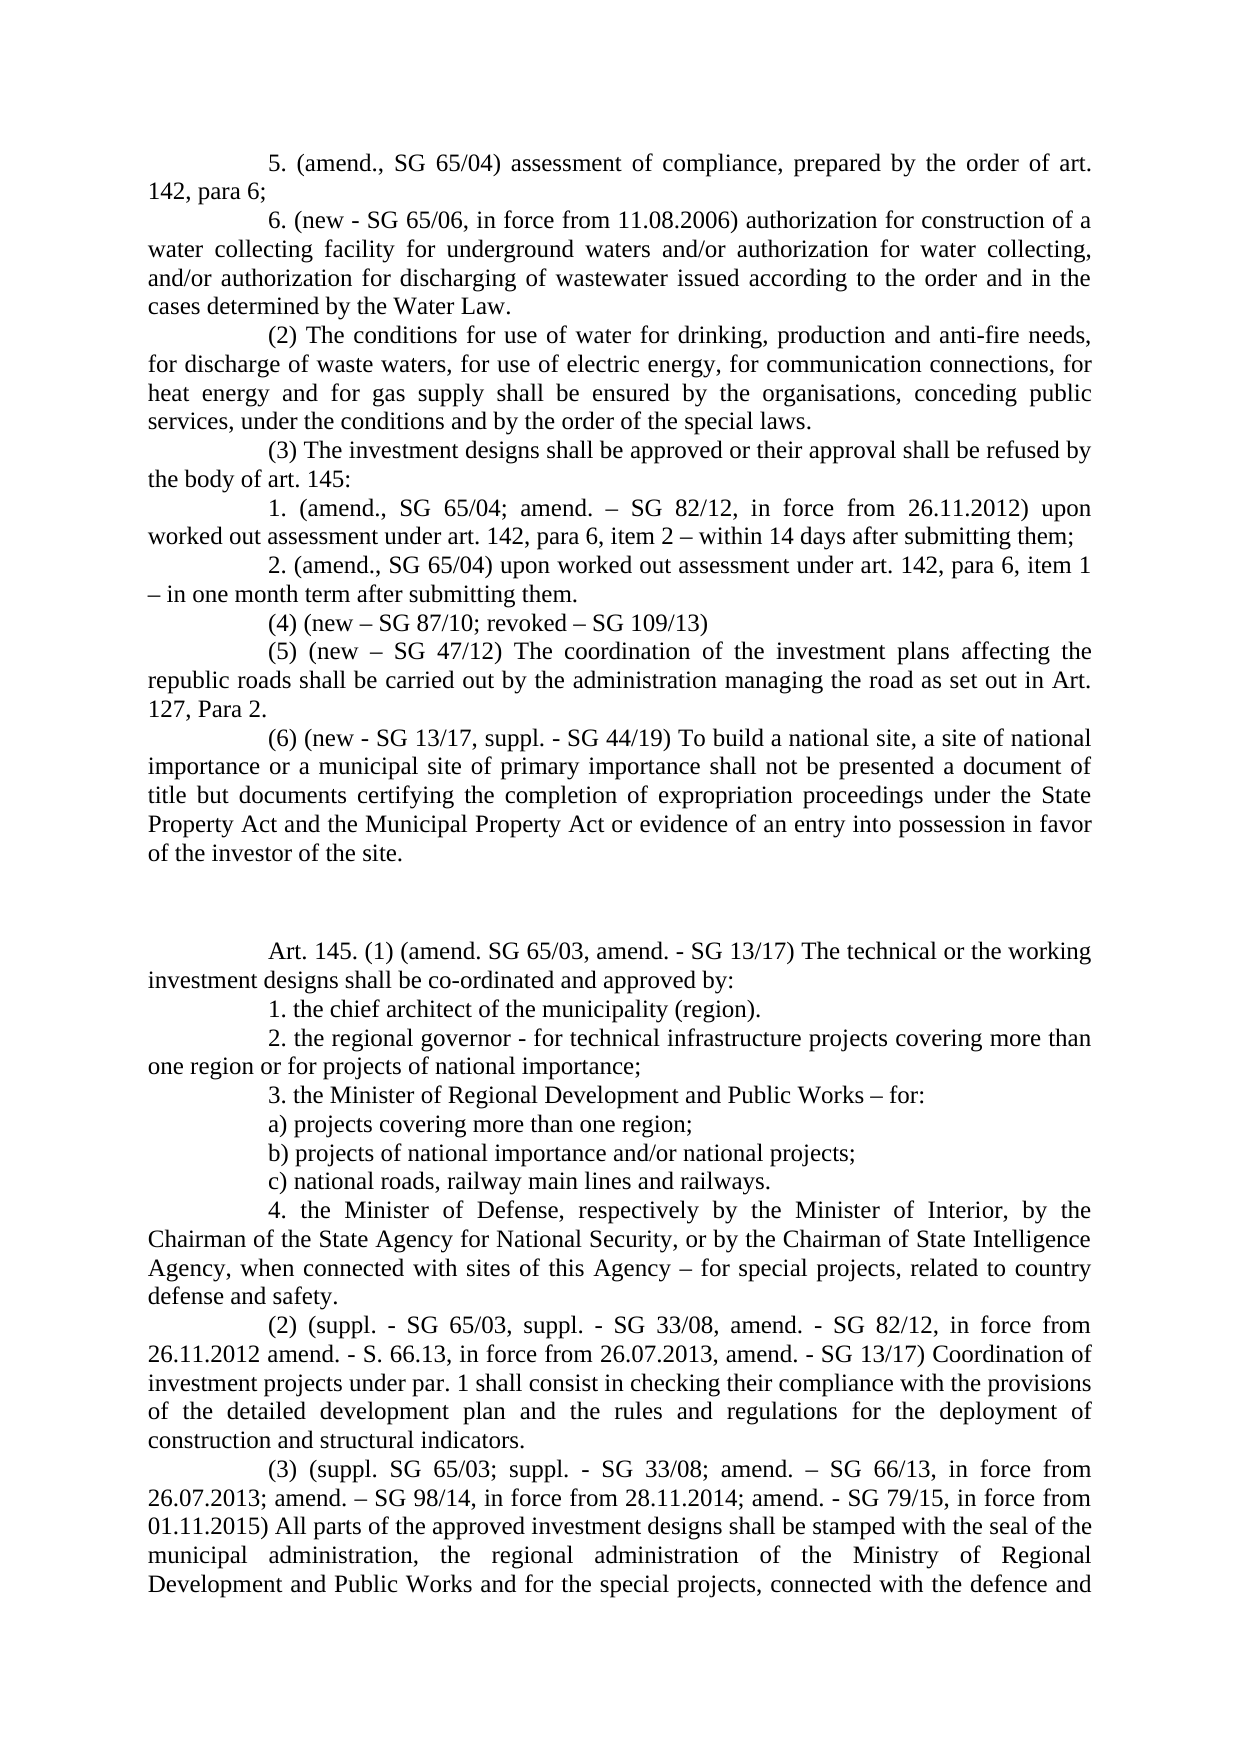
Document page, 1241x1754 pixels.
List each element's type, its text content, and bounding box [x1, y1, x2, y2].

text (4) (new – SG 87/10; revoked – SG 109/13) [148, 608, 1093, 636]
text 5. (amend., SG 65/04) assessment of compliance, prepared by the order of art. 142, para 6; [148, 148, 1093, 205]
text b) projects of national importance and/or national projects; [148, 1138, 1093, 1166]
text 1. (amend., SG 65/04; amend. – SG 82/12, in force from 26.11.2012) upon worked out assessment under art. 142, para 6, item 2 – within 14 days after submitting them; [148, 493, 1093, 550]
text 1. the chief architect of the municipality (region). [148, 994, 1093, 1023]
text (3) The investment designs shall be approved or their approval shall be refused by the body of art. 145: [148, 435, 1093, 493]
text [148, 1454, 1093, 1598]
text (2) The conditions for use of water for drinking, production and anti-fire needs, for discharge of waste waters, for use of electric energy, for communication connections, for heat energy and for gas supply shall be ensured by the organisations, conceding public services, under the conditions and by the order of the special laws. [148, 320, 1093, 435]
text 3. the Minister of Regional Development and Public Works – for: [148, 1080, 1093, 1109]
text (6) (new - SG 13/17, suppl. - SG 44/19) To build a national site, a site of national importance or a municipal site of primary importance shall not be presented a document of title but documents certifying the completion of expropriation proceedings under the State Property Act and the Municipal Property Act or evidence of an entry into possession in favor of the investor of the site. [148, 723, 1093, 866]
text 4. the Minister of Defense, respectively by the Minister of Interior, by the Chairman of the State Agency for National Security, or by the Chairman of State Intelligence Agency, when connected with sites of this Agency – for special projects, related to country defense and safety. [148, 1195, 1093, 1310]
text 2. (amend., SG 65/04) upon worked out assessment under art. 142, para 6, item 1 – in one month term after submitting them. [148, 550, 1093, 608]
text c) national roads, railway main lines and railways. [148, 1166, 1093, 1195]
text Art. 145. (1) (amend. SG 65/03, amend. - SG 13/17) The technical or the working investment designs shall be co-ordinated and approved by: [148, 936, 1093, 994]
text 6. (new - SG 65/06, in force from 11.08.2006) authorization for construction of a water collecting facility for underground waters and/or authorization for water collecting, and/or authorization for discharging of wastewater issued according to the order and in the cases determined by the Water Law. [148, 205, 1093, 320]
text a) projects covering more than one region; [148, 1109, 1093, 1138]
text 2. the regional governor - for technical infrastructure projects covering more than one region or for projects of national importance; [148, 1023, 1093, 1080]
text (2) (suppl. - SG 65/03, suppl. - SG 33/08, amend. - SG 82/12, in force from 26.11.2012 amend. - S. 66.13, in force from 26.07.2013, amend. - SG 13/17) Coordination of investment projects under par. 1 shall consist in checking their compliance with the provisions of the detailed development plan and the rules and regulations for the deployment of construction and structural indicators. [148, 1310, 1093, 1454]
text (5) (new – SG 47/12) The coordination of the investment plans affecting the republic roads shall be carried out by the administration managing the road as set out in Art. 127, Para 2. [148, 636, 1093, 723]
